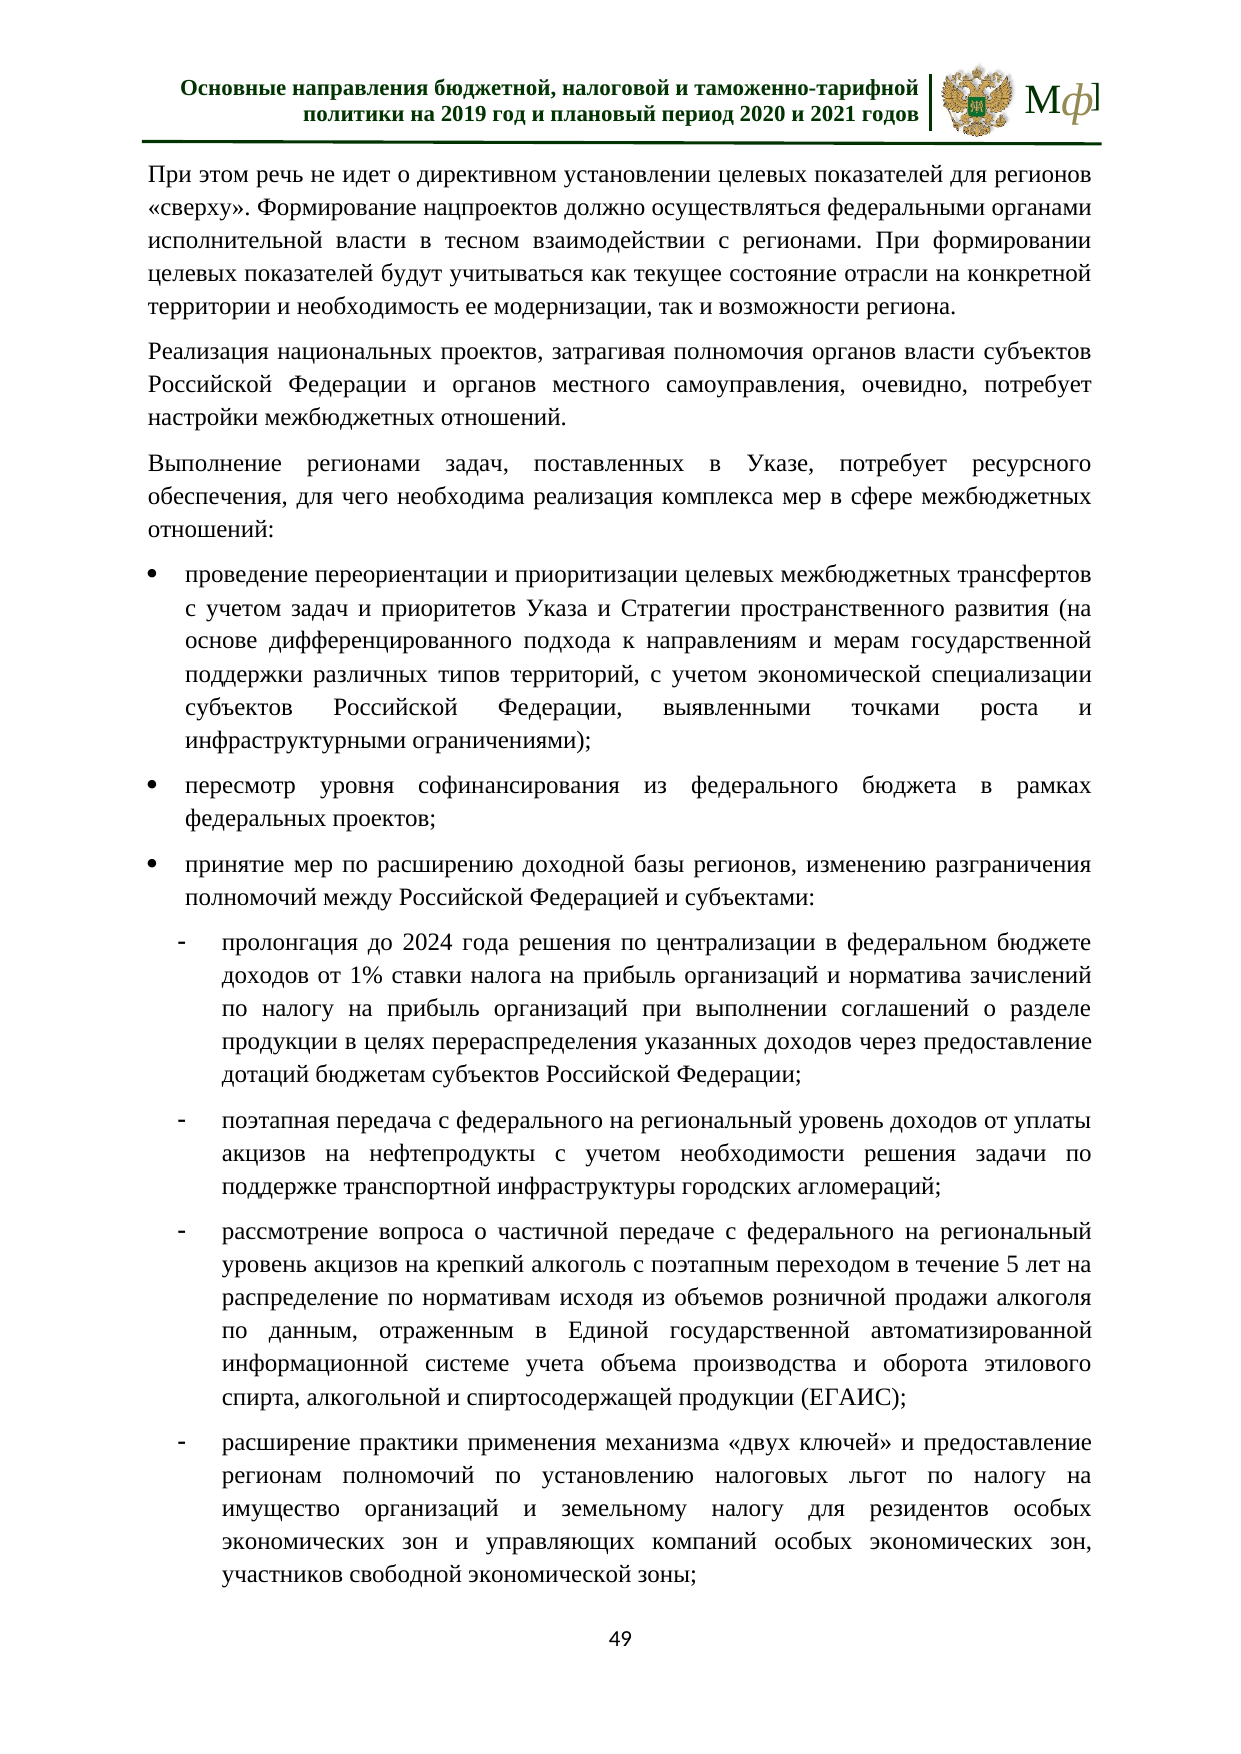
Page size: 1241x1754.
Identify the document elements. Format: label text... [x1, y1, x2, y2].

text Реализация национальных проектов, затрагивая полномочия органов власти субъектов Российской Федерации и органов местного самоуправления, очевидно, потребует настройки межбюджетных отношений. [148, 336, 1092, 431]
list проведение переориентации и приоритизации целевых межбюджетных трансфертов с учетом задач и приоритетов Указа и Стратегии пространственного развития (на основе дифференцированного подхода к направлениям и мерам государственной поддержки различных типов территорий, с учетом экономической специализации субъектов Российской Федерации, выявленными точками роста и инфраструктурными ограничениями); [148, 559, 1092, 753]
list рассмотрение вопроса о частичной передаче с федерального на региональный уровень акцизов на крепкий алкоголь с поэтапным переходом в течение 5 лет на распределение по нормативам исходя из объемов розничной продажи алкоголя по данным, отраженным в Единой государственной автоматизированной информационной системе учета объема производства и оборота этилового спирта, алкогольной и спиртосодержащей продукции (ЕГАИС); [177, 1216, 1092, 1410]
list расширение практики применения механизма «двух ключей» и предоставление регионам полномочий по установлению налоговых льгот по налогу на имущество организаций и земельному налогу для резидентов особых экономических зон и управляющих компаний особых экономических зон, участников свободной экономической зоны; [177, 1427, 1092, 1588]
picture [940, 60, 1018, 138]
text Выполнение регионами задач, поставленных в Указе, потребует ресурсного обеспечения, для чего необходима реализация комплекса мер в сфере межбюджетных отношений: [148, 448, 1092, 543]
list поэтапная передача с федерального на региональный уровень доходов от уплаты акцизов на нефтепродукты с учетом необходимости решения задачи по поддержке транспортной инфраструктуры городских агломераций; [177, 1105, 1092, 1200]
list пролонгация до 2024 года решения по централизации в федеральном бюджете доходов от 1% ставки налога на прибыль организаций и норматива зачислений по налогу на прибыль организаций при выполнении соглашений о разделе продукции в целях перераспределения указанных доходов через предоставление дотаций бюджетам субъектов Российской Федерации; [177, 927, 1092, 1088]
list принятие мер по расширению доходной базы регионов, изменению разграничения полномочий между Российской Федерацией и субъектами: [148, 849, 1092, 911]
text При этом речь не идет о директивном установлении целевых показателей для регионов «сверху». Формирование нацпроектов должно осуществляться федеральными органами исполнительной власти в тесном взаимодействии с регионами. При формировании целевых показателей будут учитываться как текущее состояние отрасли на конкретной территории и необходимость ее модернизации, так и возможности региона. [148, 159, 1092, 320]
list пересмотр уровня софинансирования из федерального бюджета в рамках федеральных проектов; [148, 770, 1092, 832]
